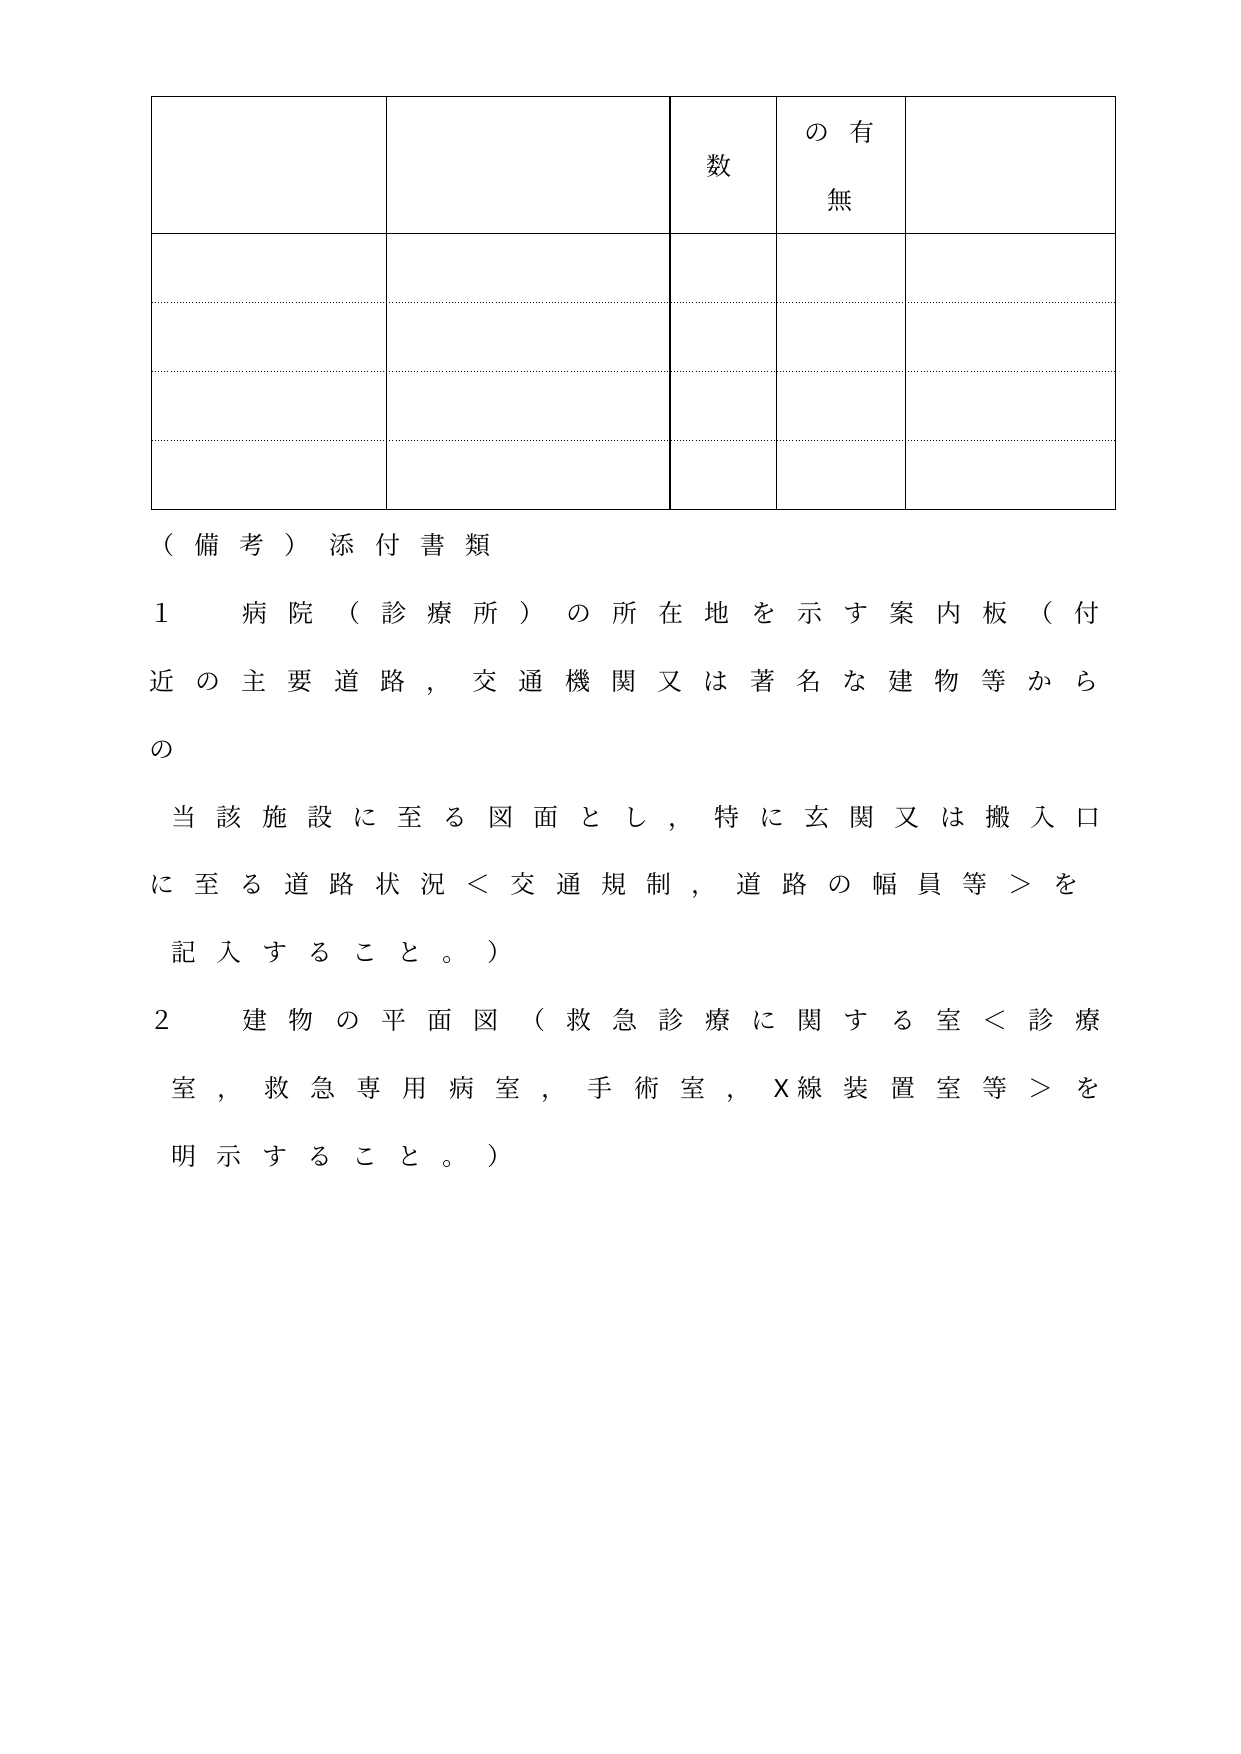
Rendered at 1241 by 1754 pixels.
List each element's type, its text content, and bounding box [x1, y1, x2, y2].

table_cell 病床数 [671, 97, 776, 233]
table_cell [671, 371, 776, 440]
table_cell [152, 234, 386, 302]
table_cell [152, 440, 386, 509]
text １ 病院（診療所）の所在地を示す案内板（付近の主要道路，交通機関又は著名な建物等からの [149, 578, 1121, 781]
table_cell [671, 440, 776, 509]
table_cell [906, 97, 1115, 233]
table_cell [906, 302, 1115, 371]
table_cell [671, 302, 776, 371]
table_cell [906, 371, 1115, 440]
table_cell [906, 234, 1115, 302]
table_cell [152, 97, 386, 233]
table_cell 救急告示 の有 無 [777, 97, 905, 233]
table_cell [777, 440, 905, 509]
table_cell [777, 234, 905, 302]
table_cell [387, 371, 669, 440]
text 記入すること。） [149, 917, 1121, 985]
text （備考）添付書類 [149, 510, 1121, 578]
table_cell [387, 440, 669, 509]
table_cell [777, 371, 905, 440]
table_cell [387, 97, 669, 233]
text 当該施設に至る図面とし，特に玄関又は搬入口に至る道路状況＜交通規制，道路の幅員等＞を [149, 781, 1121, 917]
table_cell [777, 302, 905, 371]
table_cell [387, 302, 669, 371]
text ２ 建物の平面図（救急診療に関する室＜診療室，救急専用病室，手術室，X線装置室等＞を明示すること。） [149, 985, 1121, 1189]
table_cell [152, 302, 386, 371]
table_cell [387, 234, 669, 302]
table_cell [152, 371, 386, 440]
table_cell [671, 234, 776, 302]
table_cell [906, 440, 1115, 509]
